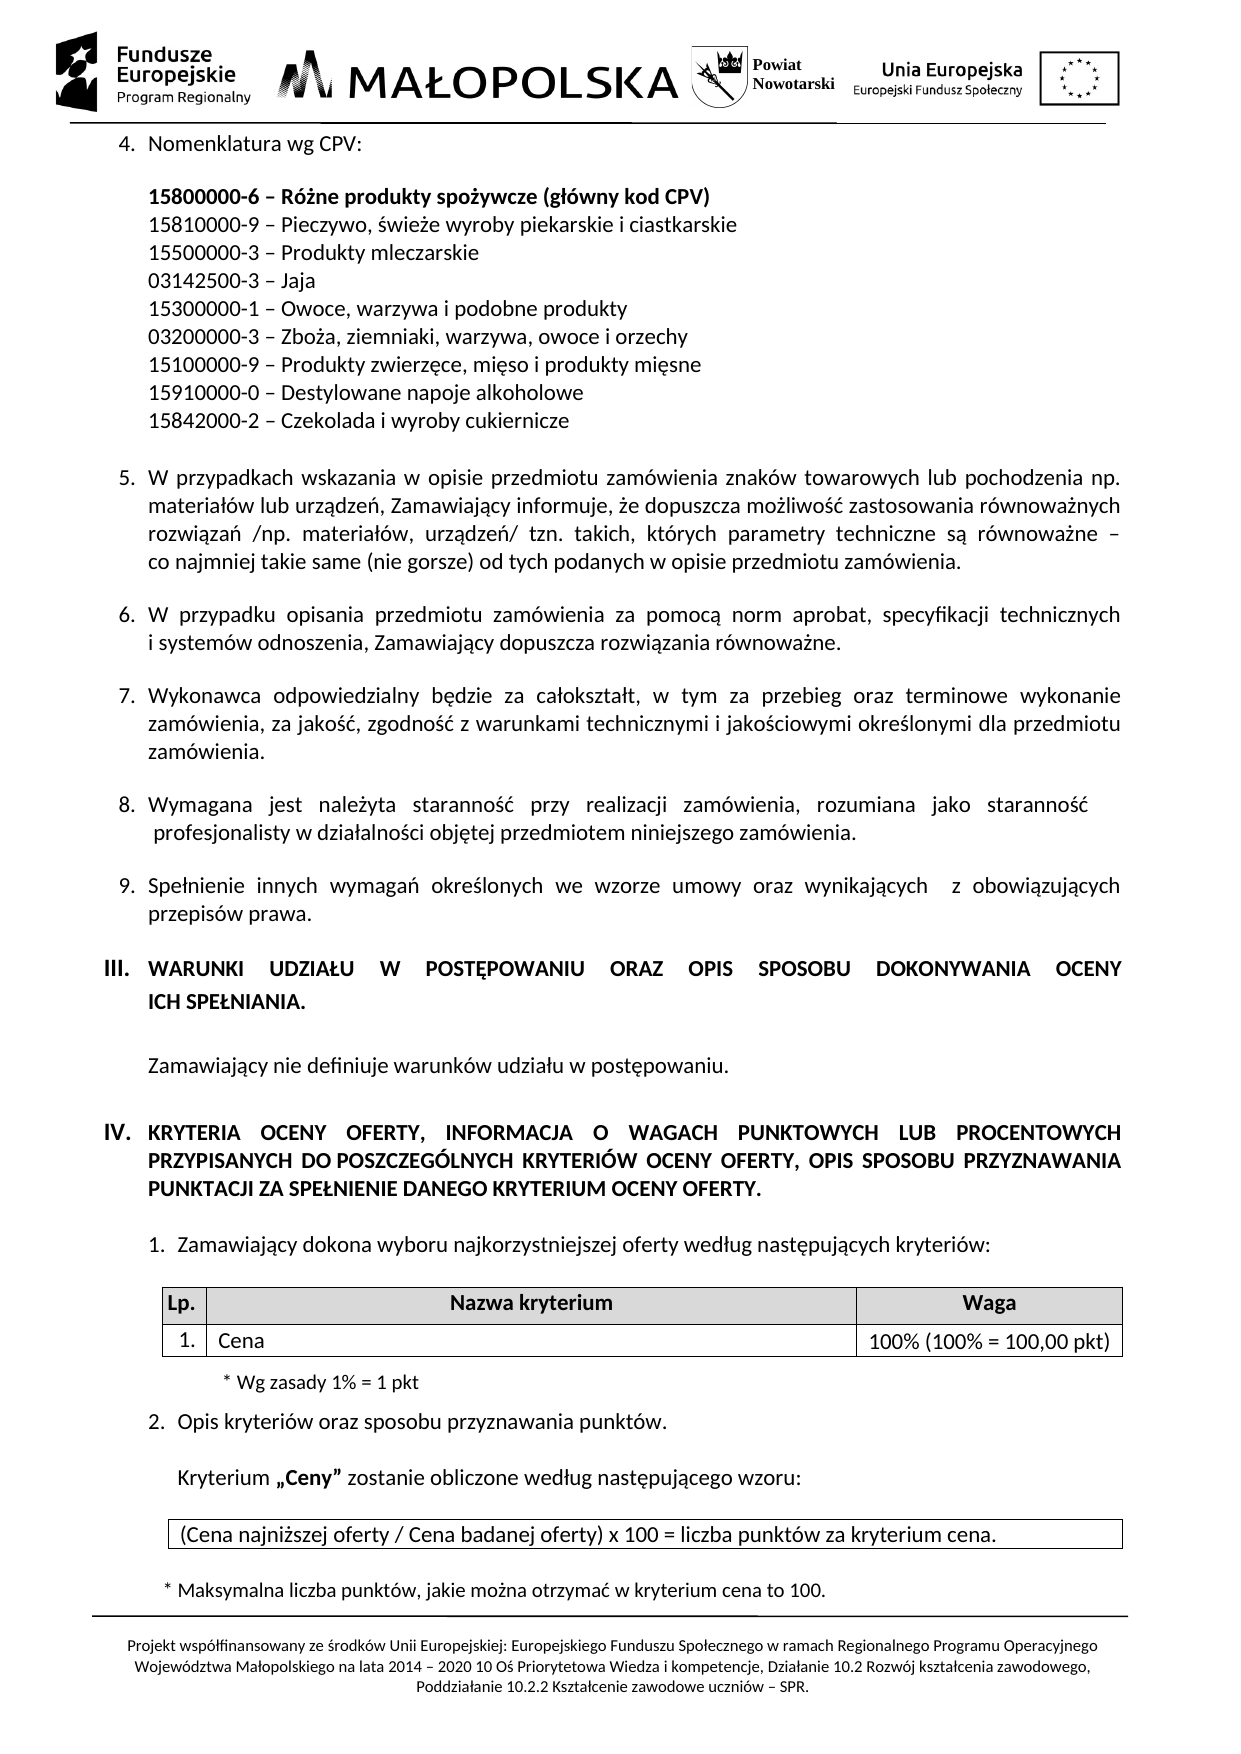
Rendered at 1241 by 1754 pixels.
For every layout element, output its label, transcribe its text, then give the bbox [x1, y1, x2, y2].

table_header Lp. [163, 1288, 206, 1324]
list Opis kryteriów oraz sposobu przyznawania punktów. [148, 1407, 1122, 1435]
list Zamawiający dokona wyboru najkorzystniejszej oferty według następujących kryteriów: [148, 1231, 1122, 1258]
list Zamawiający nie definiuje warunków udziału w postępowaniu. [148, 1052, 1122, 1079]
list 15910000-0 – Destylowane napoje alkoholowe [148, 378, 1122, 406]
list WARUNKI UDZIAŁU W POSTĘPOWANIU ORAZ OPIS SPOSOBU DOKONYWANIA OCENY ICH SPEŁNIANIA. [103, 952, 1122, 1015]
list 15300000-1 – Owoce, warzywa i podobne produkty [148, 294, 1122, 322]
picture [35, 12, 684, 132]
list W przypadku opisania przedmiotu zamówienia za pomocą norm aprobat, specyfikacji technicznych i systemów odnoszenia, Zamawiający dopuszcza rozwiązania równoważne. [118, 600, 1122, 656]
table_header (Cena najniższej oferty / Cena badanej oferty) x 100 = liczba punktów za kryterium cena. [169, 1520, 1122, 1548]
list W przypadkach wskazania w opisie przedmiotu zamówienia znaków towarowych lub pochodzenia np. materiałów lub urządzeń, Zamawiający informuje, że dopuszcza możliwość zastosowania równoważnych rozwiązań /np. materiałów, urządzeń/ tzn. takich, których parametry techniczne są równoważne – co najmniej takie same (nie gorsze) od tych podanych w opisie przedmiotu zamówienia. [118, 463, 1122, 575]
list Nomenklatura wg CPV: [118, 129, 1122, 157]
list 15842000-2 – Czekolada i wyroby cukiernicze [148, 406, 1122, 434]
list 03142500-3 – Jaja [148, 266, 1122, 294]
list 15100000-9 – Produkty zwierzęce, mięso i produkty mięsne [148, 350, 1122, 378]
text Kryterium „Ceny” zostanie obliczone według następującego wzoru: [148, 1463, 1122, 1491]
list 15810000-9 – Pieczywo, świeże wyroby piekarskie i ciastkarskie [148, 210, 1122, 238]
table_header Waga [857, 1288, 1122, 1324]
text * Wg zasady 1% = 1 pkt [222, 1369, 1122, 1394]
list Spełnienie innych wymagań określonych we wzorze umowy oraz wynikających z obowiązujących przepisów prawa. [118, 871, 1122, 927]
table_cell 1. [163, 1325, 206, 1356]
table_cell 100% (100% = 100,00 pkt) [857, 1325, 1122, 1356]
table_cell Cena [207, 1325, 856, 1356]
picture [836, 34, 1137, 123]
list Wymagana jest należyta staranność przy realizacji zamówienia, rozumiana jako staranność profesjonalisty w działalności objętej przedmiotem niniejszego zamówienia. [118, 790, 1122, 846]
list 15800000-6 – Różne produkty spożywcze (główny kod CPV) [148, 182, 1122, 210]
table_header Nazwa kryterium [207, 1288, 856, 1324]
text * Maksymalna liczba punktów, jakie można otrzymać w kryterium cena to 100. [103, 1577, 1122, 1603]
list KRYTERIA OCENY OFERTY, INFORMACJA O WAGACH PUNKTOWYCH LUB PROCENTOWYCH PRZYPISANYCH DO POSZCZEGÓLNYCH KRYTERIÓW OCENY OFERTY, OPIS SPOSOBU PRZYZNAWANIA PUNKTACJI ZA SPEŁNIENIE DANEGO KRYTERIUM OCENY OFERTY. [103, 1116, 1122, 1202]
list 15500000-3 – Produkty mleczarskie [148, 238, 1122, 266]
list 03200000-3 – Zboża, ziemniaki, warzywa, owoce i orzechy [148, 322, 1122, 350]
list Wykonawca odpowiedzialny będzie za całokształt, w tym za przebieg oraz terminowe wykonanie zamówienia, za jakość, zgodność z warunkami technicznymi i jakościowymi określonymi dla przedmiotu zamówienia. [118, 681, 1122, 765]
